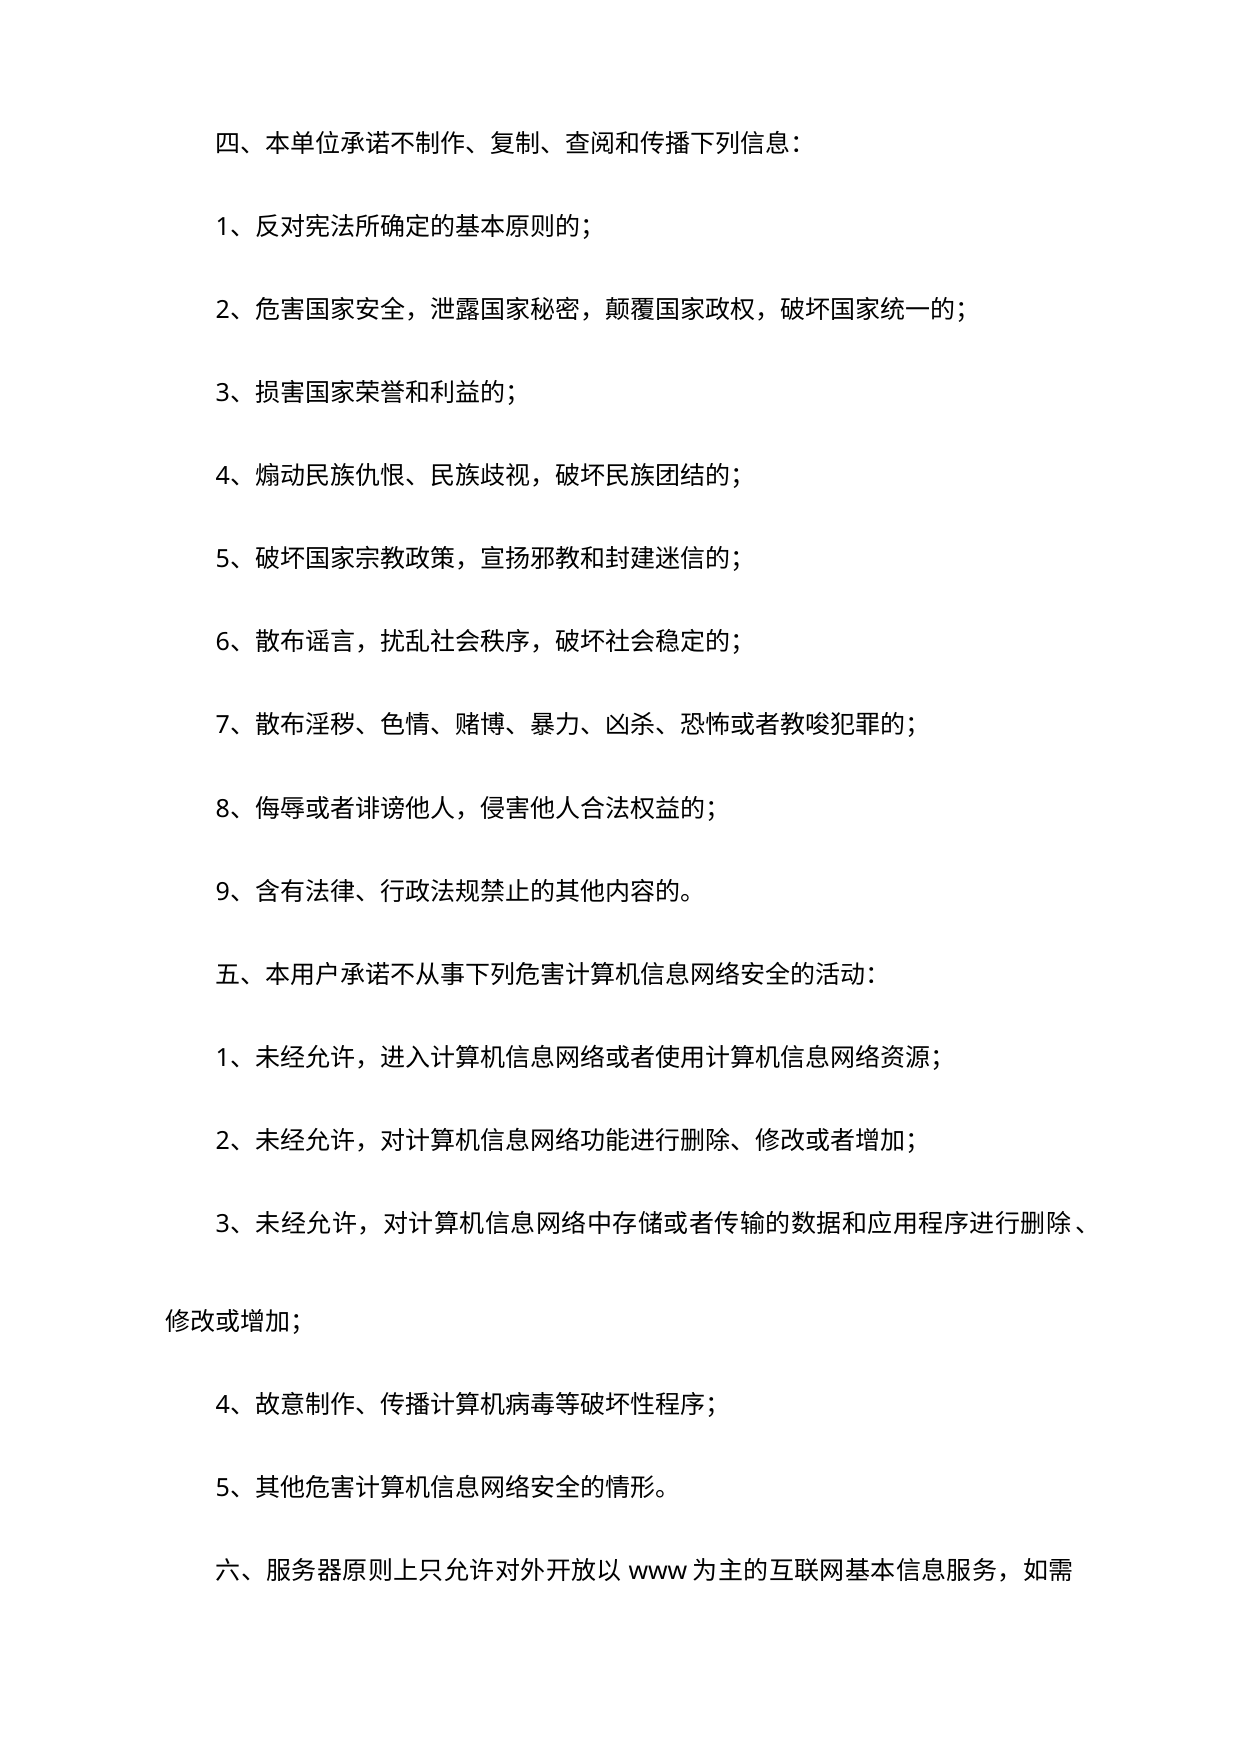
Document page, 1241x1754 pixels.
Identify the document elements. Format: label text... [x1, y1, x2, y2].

text 五、本用户承诺不从事下列危害计算机信息网络安全的活动： [165, 940, 1075, 1005]
text 6、散布谣言，扰乱社会秩序，破坏社会稳定的； [165, 607, 1075, 672]
text 5、其他危害计算机信息网络安全的情形。 [165, 1453, 1075, 1518]
text 3、损害国家荣誉和利益的； [165, 358, 1075, 423]
text 4、故意制作、传播计算机病毒等破坏性程序； [165, 1370, 1075, 1435]
text 四、本单位承诺不制作、复制、查阅和传播下列信息： [165, 109, 1075, 174]
text 2、未经允许，对计算机信息网络功能进行删除、修改或者增加； [165, 1106, 1075, 1171]
text 7、散布淫秽、色情、赌博、暴力、凶杀、恐怖或者教唆犯罪的； [165, 691, 1075, 756]
text 2、危害国家安全，泄露国家秘密，颠覆国家政权，破坏国家统一的； [165, 275, 1075, 340]
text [165, 1536, 1075, 1601]
text 4、煽动民族仇恨、民族歧视，破坏民族团结的； [165, 441, 1075, 506]
text 5、破坏国家宗教政策，宣扬邪教和封建迷信的； [165, 524, 1075, 589]
text 1、未经允许，进入计算机信息网络或者使用计算机信息网络资源； [165, 1023, 1075, 1088]
text 3、未经允许，对计算机信息网络中存储或者传输的数据和应用程序进行删除、修改或增加； [165, 1189, 1075, 1352]
text 9、含有法律、行政法规禁止的其他内容的。 [165, 857, 1075, 922]
text 8、侮辱或者诽谤他人，侵害他人合法权益的； [165, 774, 1075, 839]
text 1、反对宪法所确定的基本原则的； [165, 192, 1075, 257]
